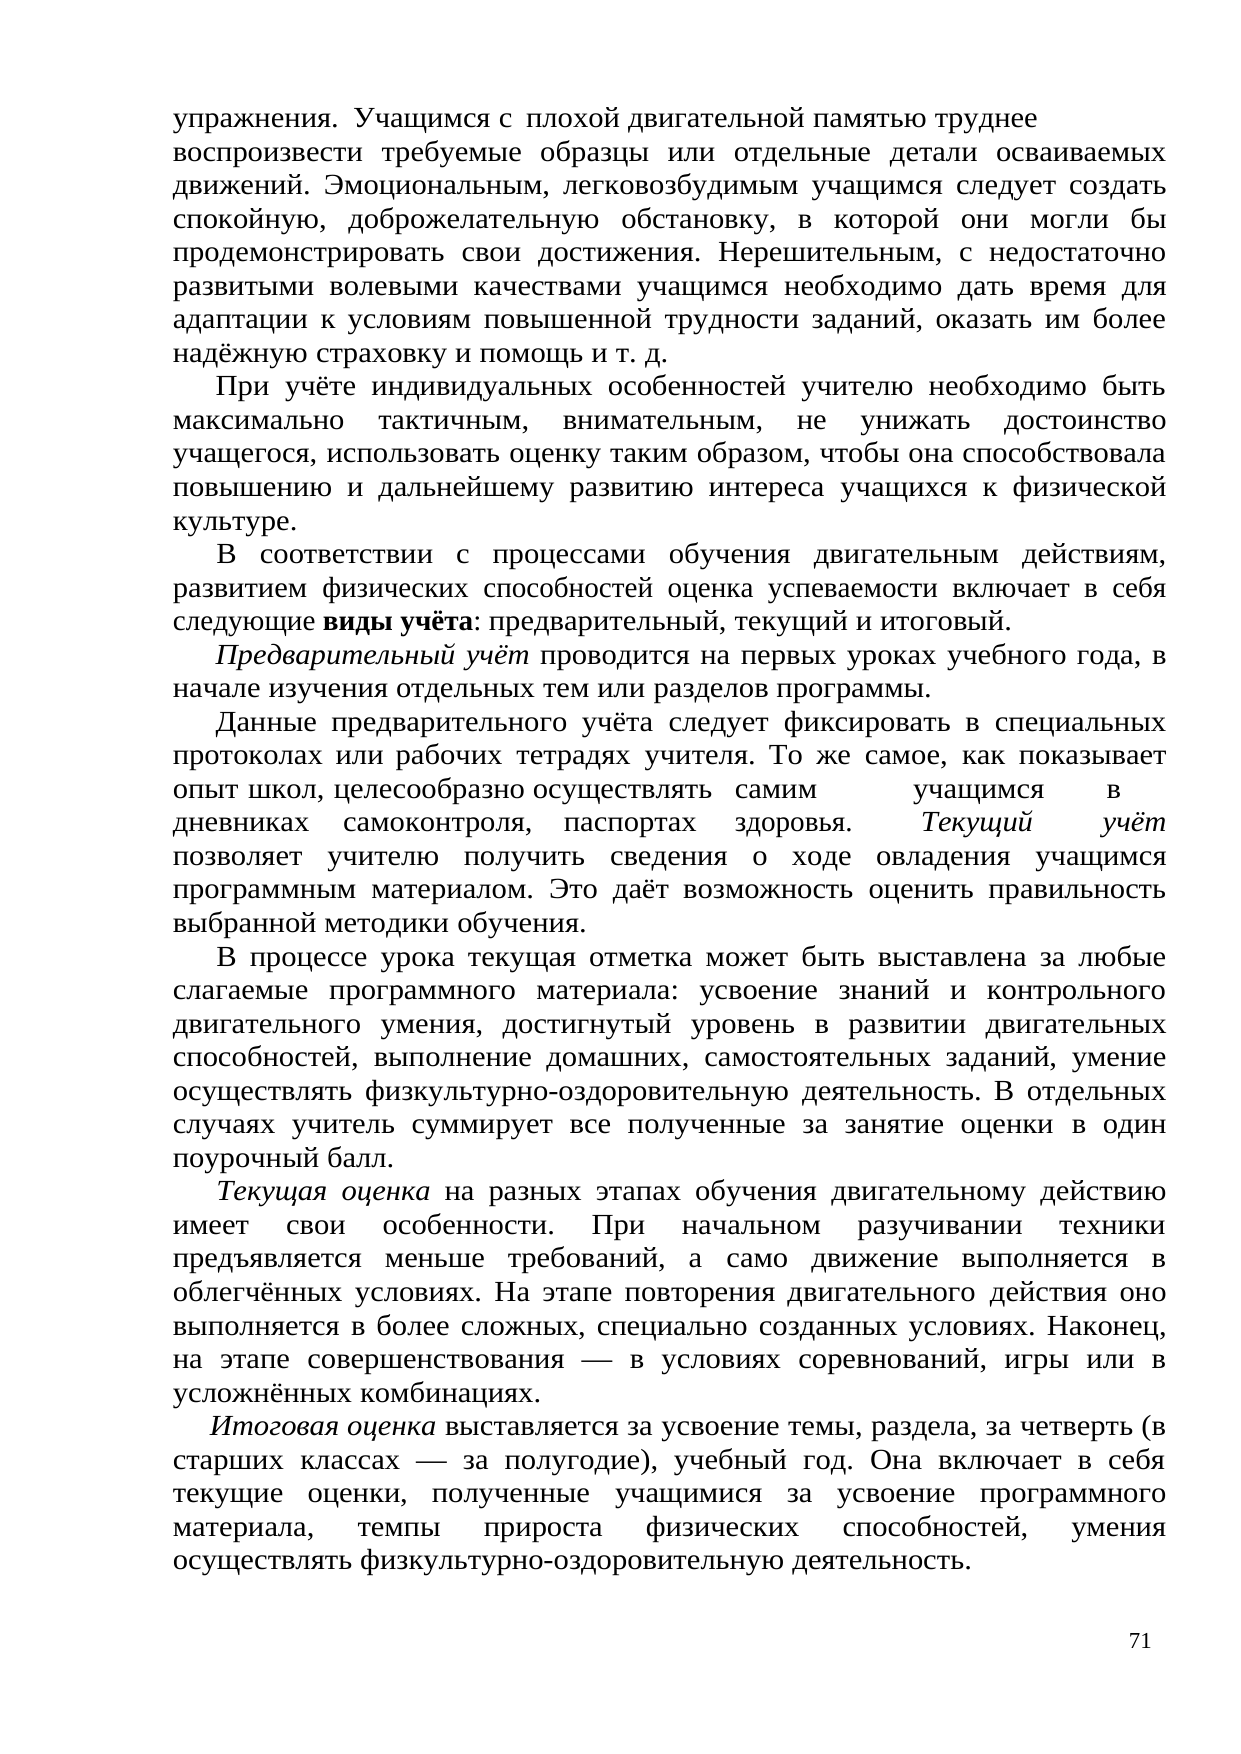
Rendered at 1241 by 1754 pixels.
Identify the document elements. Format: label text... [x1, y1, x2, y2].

text воспроизвести требуемые образцы или отдельные детали осваиваемых движений. Эмоциональным, легковозбудимым учащимся следует создать спокойную, доброжелательную обстановку, в которой они могли бы продемонстрировать свои достижения. Нерешительным, с недостаточно развитыми волевыми качествами учащимся необходимо дать время для адаптации к условиям повышенной трудности заданий, оказать им более надёжную страховку и помощь и т. д. [173, 134, 1166, 368]
text Данные предварительного учёта следует фиксировать в специальных протоколах или рабочих тетрадях учителя. То же самое, как показывает опыт школ, целесообразно осуществлять самим учащимся в дневниках самоконтроля, паспортах здоровья. Текущий учёт позволяет учителю получить сведения о ходе овладения учащимся программным материалом. Это даёт возможность оценить правильность выбранной методики обучения. [173, 704, 1166, 939]
text В соответствии с процессами обучения двигательным действиям, развитием физических способностей оценка успеваемости включает в себя следующие виды учёта: предварительный, текущий и итоговый. [173, 536, 1166, 637]
text При учёте индивидуальных особенностей учителю необходимо быть максимально тактичным, внимательным, не унижать достоинство учащегося, использовать оценку таким образом, чтобы она способствовала повышению и дальнейшему развитию интереса учащихся к физической культуре. [173, 368, 1166, 536]
text В процессе урока текущая отметка может быть выставлена за любые слагаемые программного материала: усвоение знаний и контрольного двигательного умения, достигнутый уровень в развитии двигательных способностей, выполнение домашних, самостоятельных заданий, умение осуществлять физкультурно-оздоровительную деятельность. В отдельных случаях учитель суммирует все полученные за занятие оценки в один поурочный балл. [173, 939, 1166, 1173]
text Предварительный учёт проводится на первых уроках учебного года, в начале изучения отдельных тем или разделов программы. [173, 637, 1166, 704]
text Текущая оценка на разных этапах обучения двигательному действию имеет свои особенности. При начальном разучивании техники предъявляется меньше требований, а само движение выполняется в облегчённых условиях. На этапе повторения двигательного действия оно выполняется в более сложных, специально созданных условиях. Наконец, на этапе совершенствования — в условиях соревнований, игры или в усложнённых комбинациях. [173, 1173, 1166, 1408]
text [173, 100, 1166, 134]
text Итоговая оценка выставляется за усвоение темы, раздела, за четверть (в старших классах — за полугодие), учебный год. Она включает в себя текущие оценки, полученные учащимися за усвоение программного материала, темпы прироста физических способностей, умения осуществлять физкультурно-оздоровительную деятельность. [173, 1408, 1166, 1576]
